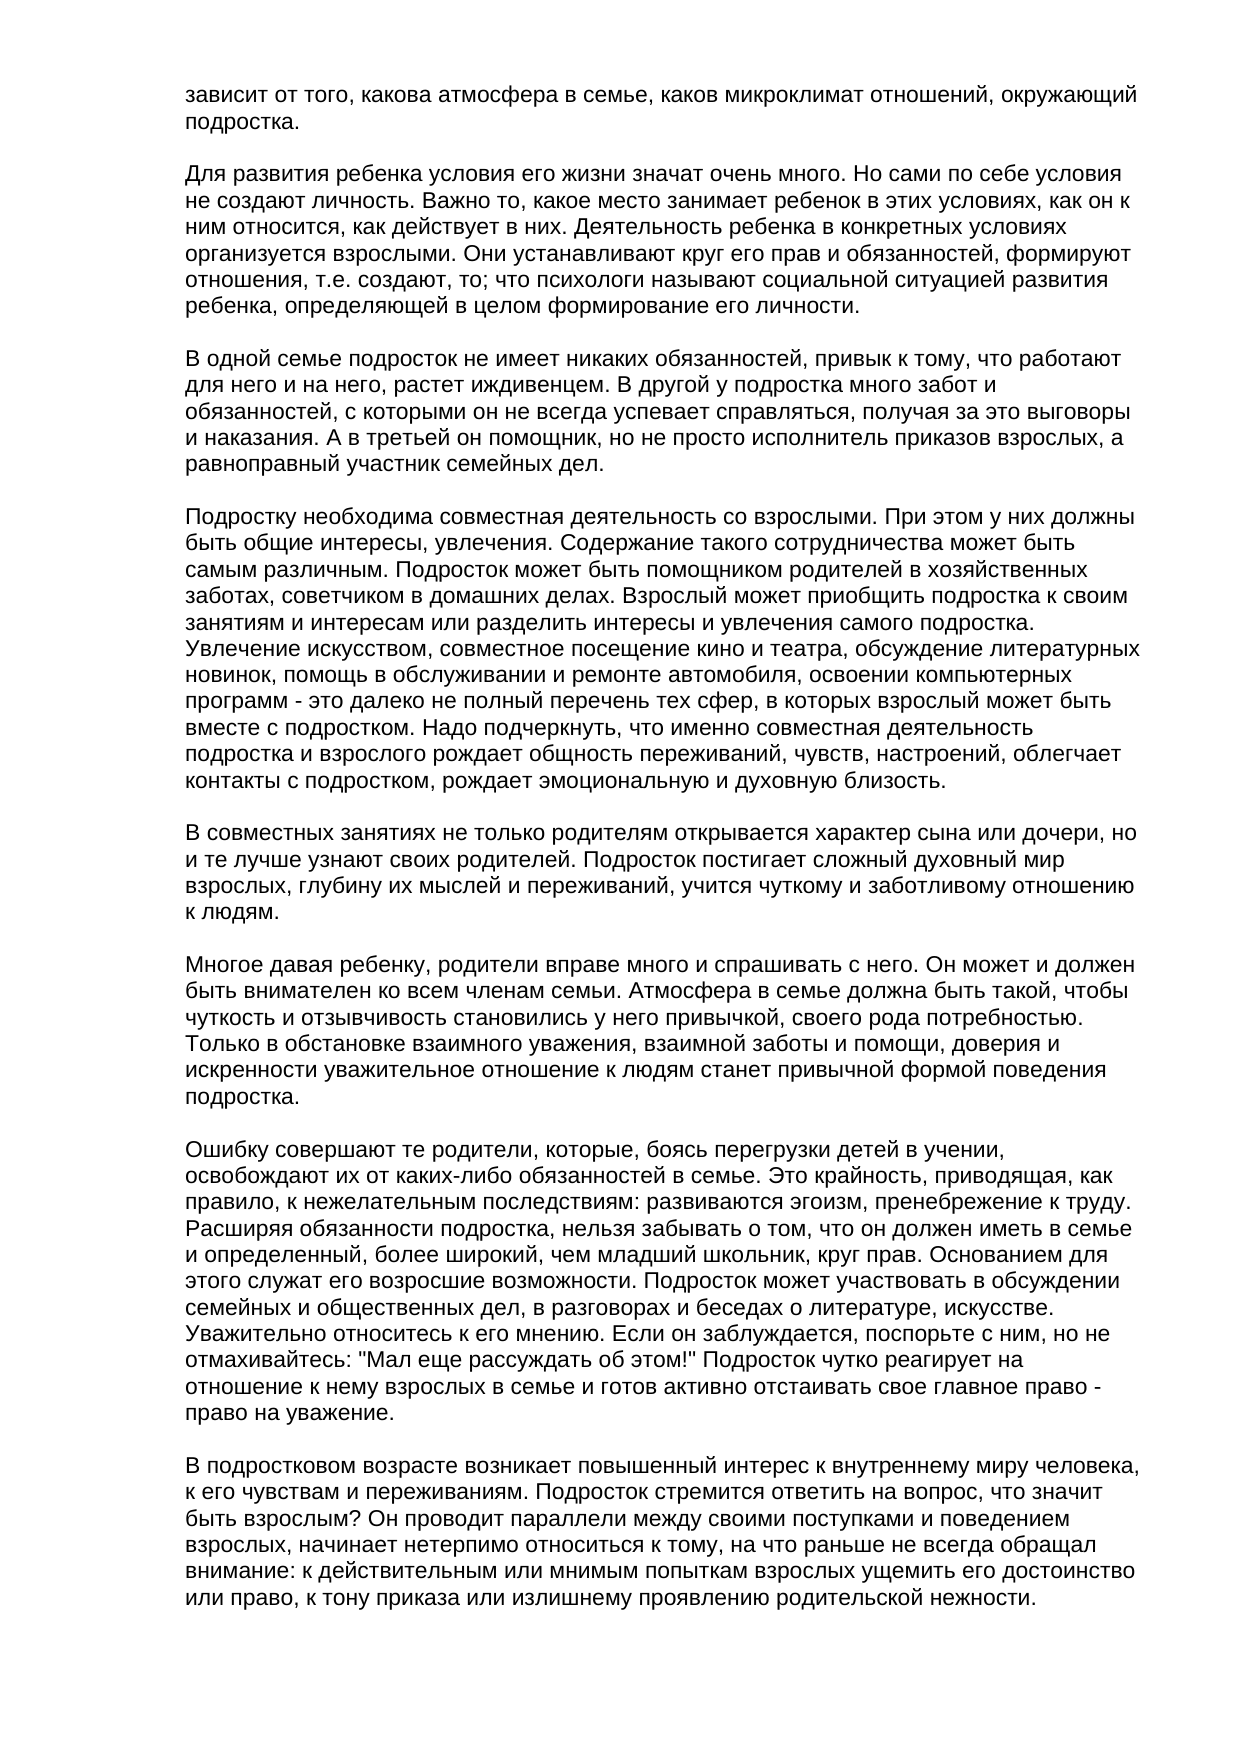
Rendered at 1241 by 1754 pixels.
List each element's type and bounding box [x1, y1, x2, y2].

table_header [177, 44, 1152, 1618]
